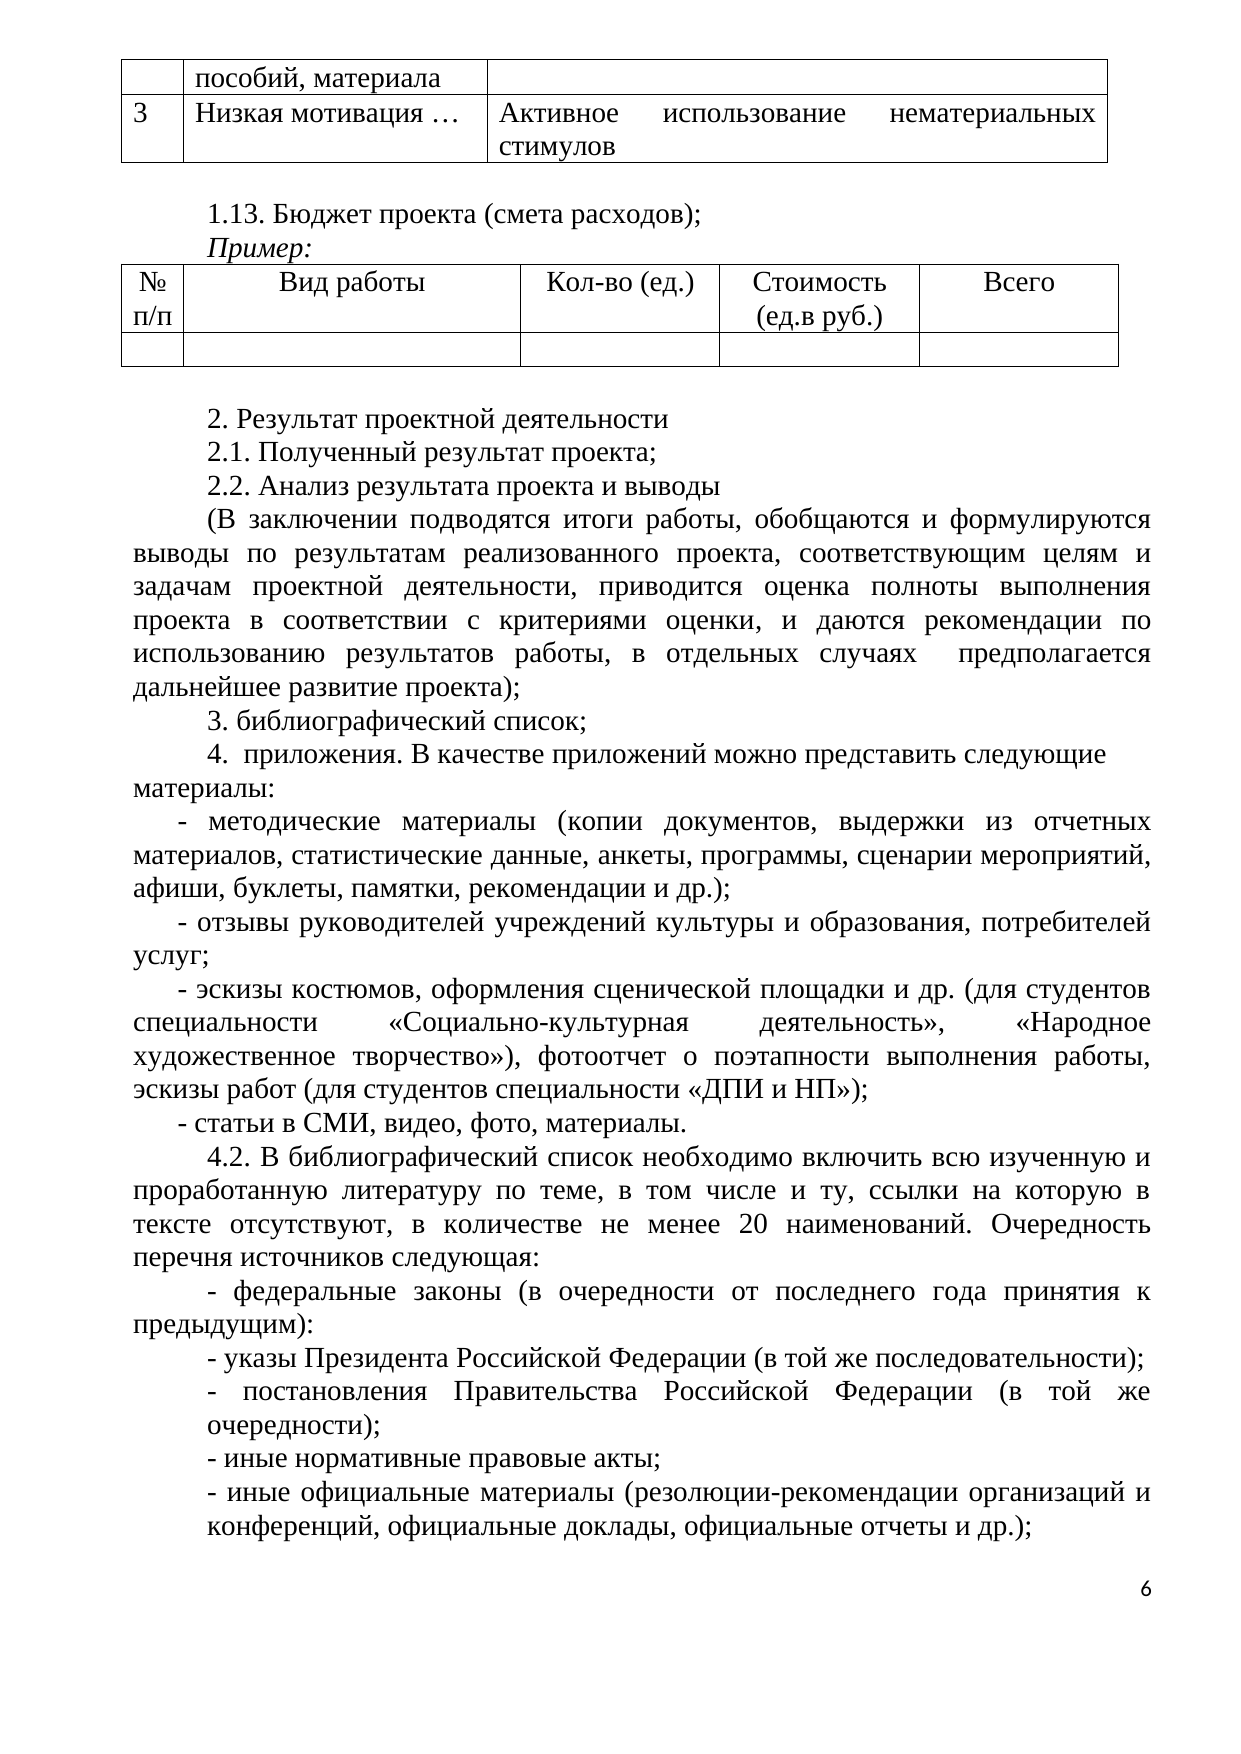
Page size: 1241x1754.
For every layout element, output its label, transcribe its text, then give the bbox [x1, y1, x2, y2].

table_header Всего [920, 265, 1118, 332]
table_cell [720, 333, 919, 366]
table_header Стоимость (ед.в руб.) [720, 265, 919, 332]
table_cell [184, 333, 520, 366]
text 2.2. Анализ результата проекта и выводы [133, 468, 1152, 501]
table_header Кол-во (ед.) [521, 265, 719, 332]
text - постановления Правительства Российской Федерации (в той же очередности); [207, 1373, 1152, 1441]
table_cell [521, 333, 719, 366]
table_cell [488, 60, 1107, 94]
table_cell [920, 333, 1118, 366]
table_cell 2 [122, 60, 183, 94]
text 1.13. Бюджет проекта (смета расходов); [133, 196, 1152, 230]
text - федеральные законы (в очередности от последнего года принятия к предыдущим): [133, 1273, 1152, 1340]
text Пример: [133, 230, 1152, 263]
text - иные нормативные правовые акты; [207, 1441, 1152, 1474]
text 2. Результат проектной деятельности [133, 401, 1152, 434]
text - указы Президента Российской Федерации (в той же последовательности); [207, 1340, 1152, 1373]
text (В заключении подводятся итоги работы, обобщаются и формулируются выводы по результатам реализованного проекта, соответствующим целям и задачам проектной деятельности, приводится оценка полноты выполнения проекта в соответствии с критериями оценки, и даются рекомендации по использованию результатов работы, в отдельных случаях предполагается дальнейшее развитие проекта); [133, 501, 1152, 703]
table_header Вид работы [184, 265, 520, 332]
table_cell Активное использование нематериальных стимулов [488, 95, 1107, 162]
text 4.2. В библиографический список необходимо включить всю изученную и проработанную литературу по теме, в том числе и ту, ссылки на которую в тексте отсутствуют, в количестве не менее 20 наименований. Очередность перечня источников следующая: [133, 1139, 1152, 1273]
text 4. приложения. В качестве приложений можно представить следующие материалы: [133, 736, 1152, 803]
table_cell Низкая мотивация … [184, 95, 487, 162]
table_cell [184, 60, 487, 94]
table_cell 3 [122, 95, 183, 162]
text - отзывы руководителей учреждений культуры и образования, потребителей услуг; [133, 904, 1152, 971]
text - методические материалы (копии документов, выдержки из отчетных материалов, статистические данные, анкеты, программы, сценарии мероприятий, афиши, буклеты, памятки, рекомендации и др.); [133, 803, 1152, 904]
text 3. библиографический список; [133, 703, 1152, 736]
text - эскизы костюмов, оформления сценической площадки и др. (для студентов специальности «Социально-культурная деятельность», «Народное художественное творчество»), фотоотчет о поэтапности выполнения работы, эскизы работ (для студентов специальности «ДПИ и НП»); [133, 971, 1152, 1105]
text 2.1. Полученный результат проекта; [133, 434, 1152, 468]
table_header № п/п [122, 265, 183, 332]
text - статьи в СМИ, видео, фото, материалы. [133, 1105, 1152, 1139]
text - иные официальные материалы (резолюции-рекомендации организаций и конференций, официальные доклады, официальные отчеты и др.); [207, 1474, 1152, 1541]
table_cell [122, 333, 183, 366]
